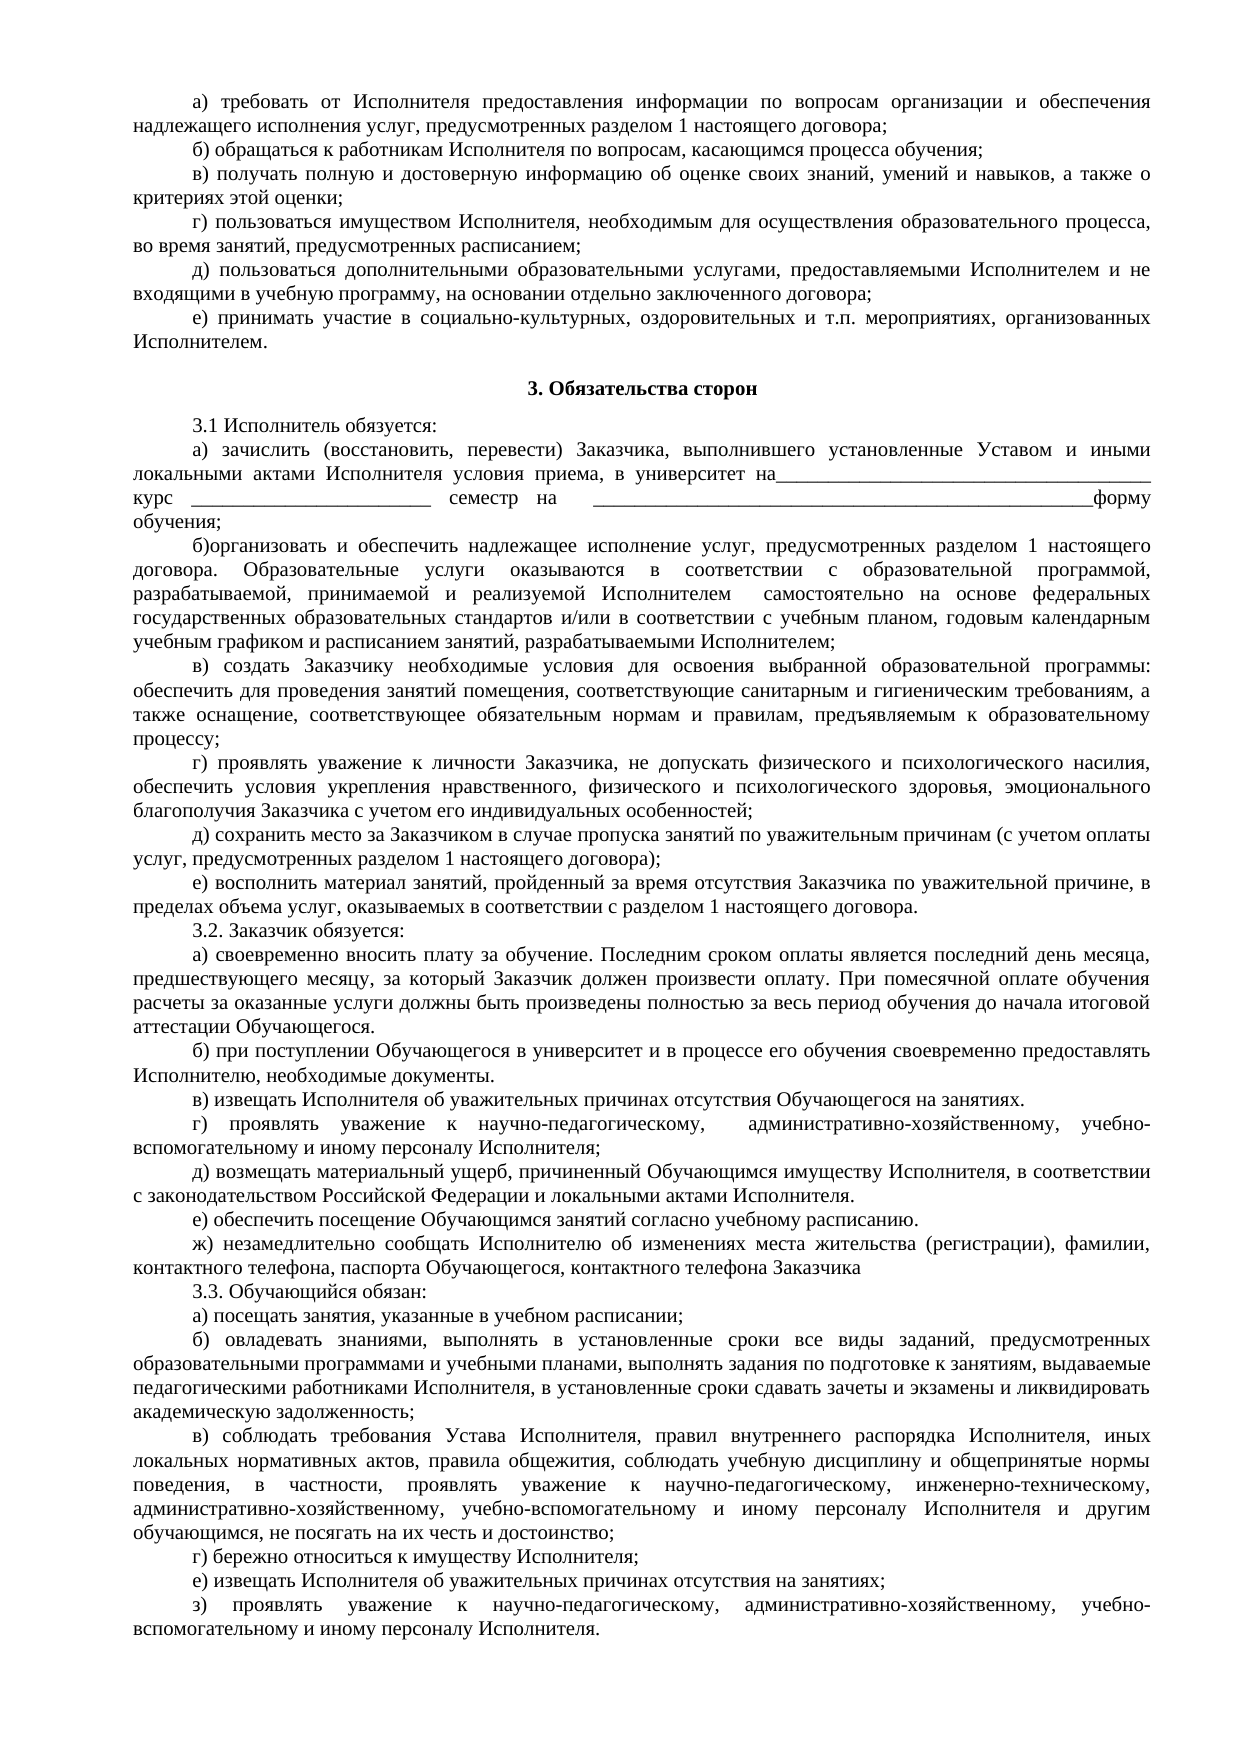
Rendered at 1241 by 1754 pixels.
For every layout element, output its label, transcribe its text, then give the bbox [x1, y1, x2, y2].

text 3.1 Исполнитель обязуется: [133, 413, 1152, 437]
text б)организовать и обеспечить надлежащее исполнение услуг, предусмотренных разделом 1 настоящего договора. Образовательные услуги оказываются в соответствии с образовательной программой, разрабатываемой, принимаемой и реализуемой Исполнителем самостоятельно на основе федеральных государственных образовательных стандартов и/или в соответствии с учебным планом, годовым календарным учебным графиком и расписанием занятий, разрабатываемыми Исполнителем; [133, 533, 1152, 653]
text е) принимать участие в социально-культурных, оздоровительных и т.п. мероприятиях, организованных Исполнителем. [133, 305, 1152, 353]
text д) возмещать материальный ущерб, причиненный Обучающимся имуществу Исполнителя, в соответствии с законодательством Российской Федерации и локальными актами Исполнителя. [133, 1159, 1152, 1207]
text г) бережно относиться к имуществу Исполнителя; [133, 1544, 1152, 1568]
text б) обращаться к работникам Исполнителя по вопросам, касающимся процесса обучения; [133, 137, 1152, 161]
text д) пользоваться дополнительными образовательными услугами, предоставляемыми Исполнителем и не входящими в учебную программу, на основании отдельно заключенного договора; [133, 257, 1152, 305]
text а) зачислить (восстановить, перевести) Заказчика, выполнившего установленные Уставом и иными локальными актами Исполнителя условия приема, в университет на____________________________________ курс _______________________ семестр на ________________________________________________форму обучения; [133, 437, 1152, 533]
text в) извещать Исполнителя об уважительных причинах отсутствия Обучающегося на занятиях. [133, 1087, 1152, 1111]
text в) соблюдать требования Устава Исполнителя, правил внутреннего распорядка Исполнителя, иных локальных нормативных актов, правила общежития, соблюдать учебную дисциплину и общепринятые нормы поведения, в частности, проявлять уважение к научно-педагогическому, инженерно-техническому, административно-хозяйственному, учебно-вспомогательному и иному персоналу Исполнителя и другим обучающимся, не посягать на их честь и достоинство; [133, 1423, 1152, 1544]
text а) посещать занятия, указанные в учебном расписании; [133, 1303, 1152, 1327]
text з) проявлять уважение к научно-педагогическому, административно-хозяйственному, учебно-вспомогательному и иному персоналу Исполнителя. [133, 1592, 1152, 1640]
text в) создать Заказчику необходимые условия для освоения выбранной образовательной программы: обеспечить для проведения занятий помещения, соответствующие санитарным и гигиеническим требованиям, а также оснащение, соответствующее обязательным нормам и правилам, предъявляемым к образовательному процессу; [133, 653, 1152, 750]
text 3.3. Обучающийся обязан: [133, 1279, 1152, 1303]
text в) получать полную и достоверную информацию об оценке своих знаний, умений и навыков, а также о критериях этой оценки; [133, 161, 1152, 209]
text е) обеспечить посещение Обучающимся занятий согласно учебному расписанию. [133, 1207, 1152, 1231]
text г) проявлять уважение к научно-педагогическому, административно-хозяйственному, учебно-вспомогательному и иному персоналу Исполнителя; [133, 1111, 1152, 1159]
text е) восполнить материал занятий, пройденный за время отсутствия Заказчика по уважительной причине, в пределах объема услуг, оказываемых в соответствии с разделом 1 настоящего договора. [133, 870, 1152, 918]
text б) при поступлении Обучающегося в университет и в процессе его обучения своевременно предоставлять Исполнителю, необходимые документы. [133, 1038, 1152, 1087]
text а) требовать от Исполнителя предоставления информации по вопросам организации и обеспечения надлежащего исполнения услуг, предусмотренных разделом 1 настоящего договора; [133, 89, 1152, 137]
text 3.2. Заказчик обязуется: [133, 918, 1152, 942]
text г) проявлять уважение к личности Заказчика, не допускать физического и психологического насилия, обеспечить условия укрепления нравственного, физического и психологического здоровья, эмоционального благополучия Заказчика с учетом его индивидуальных особенностей; [133, 750, 1152, 822]
text ж) незамедлительно сообщать Исполнителю об изменениях места жительства (регистрации), фамилии, контактного телефона, паспорта Обучающегося, контактного телефона Заказчика [133, 1231, 1152, 1279]
text б) овладевать знаниями, выполнять в установленные сроки все виды заданий, предусмотренных образовательными программами и учебными планами, выполнять задания по подготовке к занятиям, выдаваемые педагогическими работниками Исполнителя, в установленные сроки сдавать зачеты и экзамены и ликвидировать академическую задолженность; [133, 1327, 1152, 1423]
text 3. Обязательства сторон [133, 376, 1152, 400]
text г) пользоваться имуществом Исполнителя, необходимым для осуществления образовательного процесса, во время занятий, предусмотренных расписанием; [133, 209, 1152, 257]
text д) сохранить место за Заказчиком в случае пропуска занятий по уважительным причинам (с учетом оплаты услуг, предусмотренных разделом 1 настоящего договора); [133, 822, 1152, 870]
text а) своевременно вносить плату за обучение. Последним сроком оплаты является последний день месяца, предшествующего месяцу, за который Заказчик должен произвести оплату. При помесячной оплате обучения расчеты за оказанные услуги должны быть произведены полностью за весь период обучения до начала итоговой аттестации Обучающегося. [133, 942, 1152, 1038]
text е) извещать Исполнителя об уважительных причинах отсутствия на занятиях; [133, 1568, 1152, 1592]
